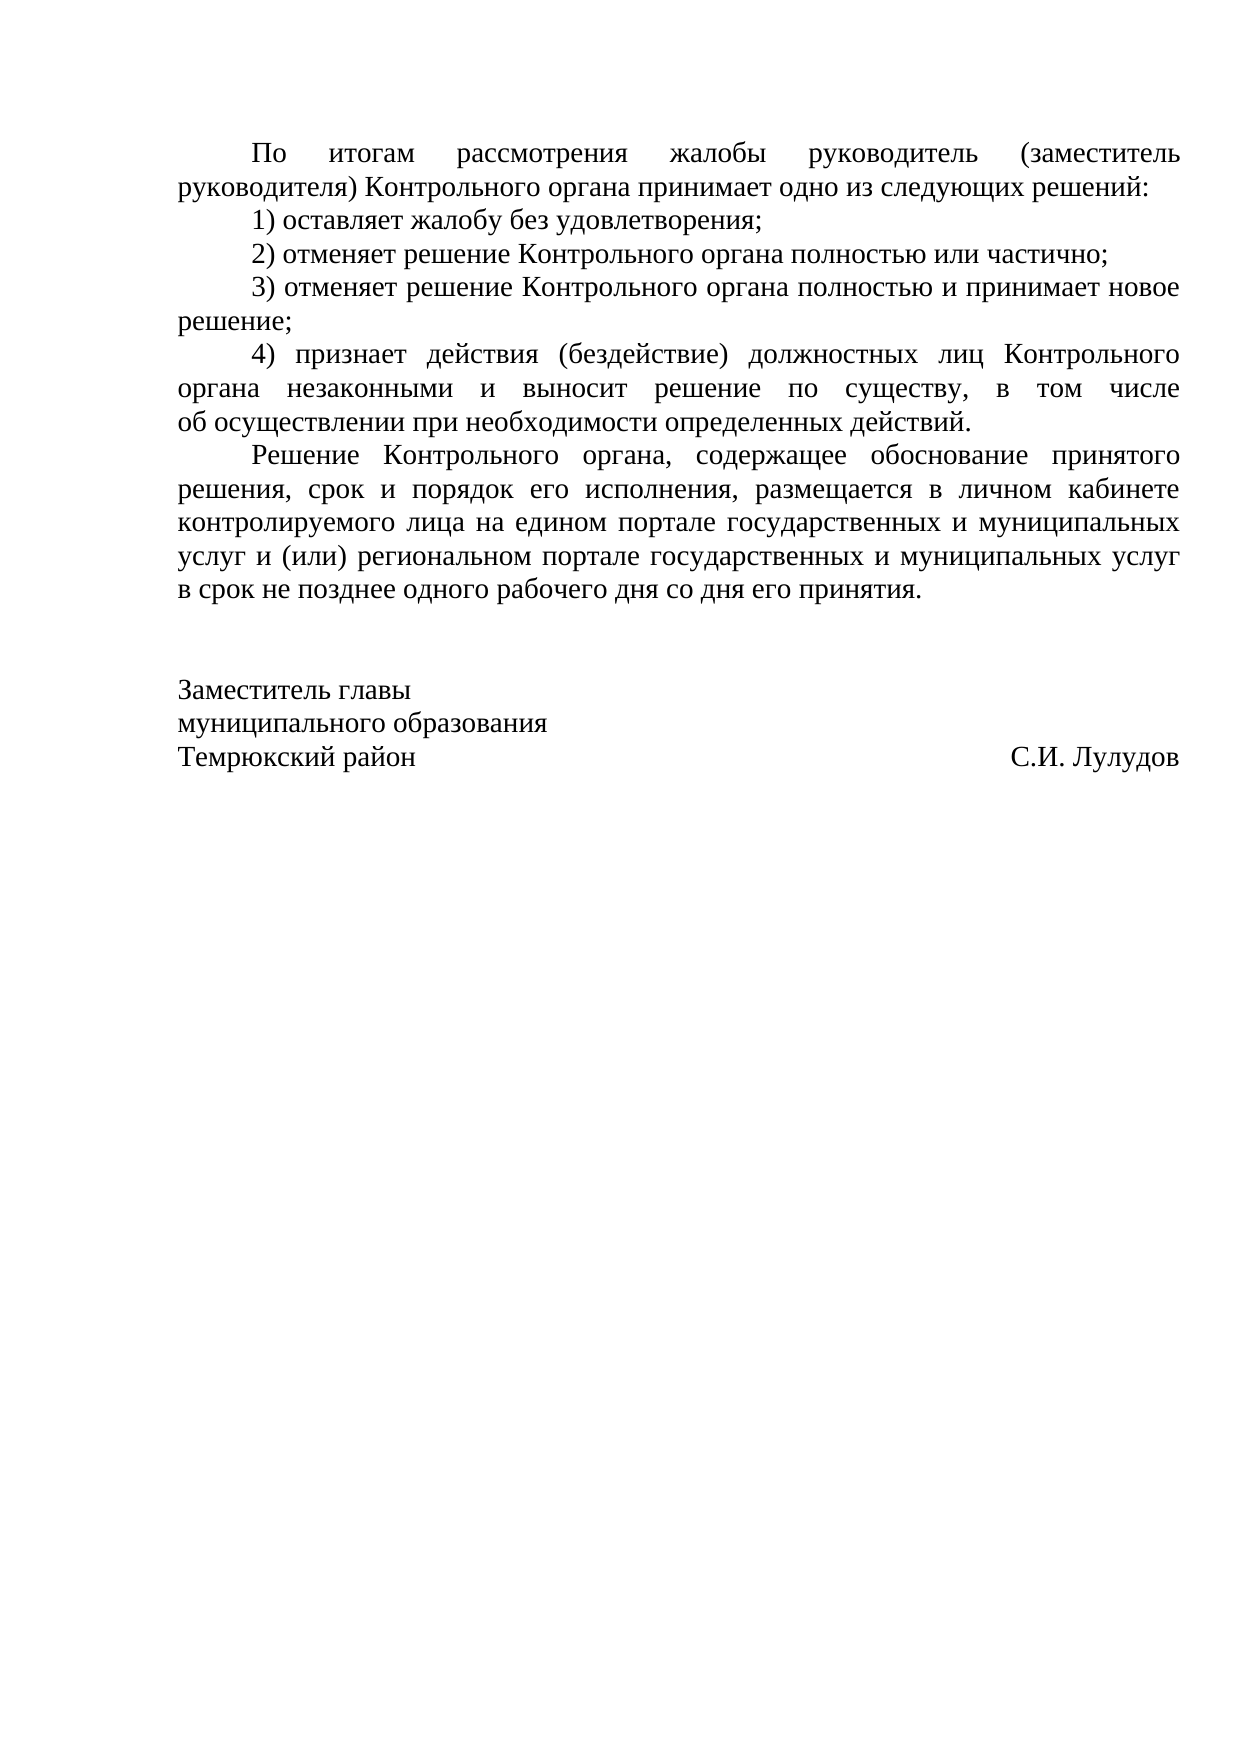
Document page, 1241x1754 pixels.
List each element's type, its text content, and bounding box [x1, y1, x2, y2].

text 4) признает действия (бездействие) должностных лиц Контрольного органа незаконными и выносит решение по существу, в том числе об осуществлении при необходимости определенных действий. [177, 337, 1181, 437]
list По итогам рассмотрения жалобы руководитель (заместитель руководителя) Контрольного органа принимает одно из следующих решений: [177, 135, 1181, 202]
text Темрюкский район С.И. Лулудов [177, 739, 1181, 773]
text Заместитель главы [177, 672, 1181, 706]
text 3) отменяет решение Контрольного органа полностью и принимает новое решение; [177, 269, 1181, 337]
text муниципального образования [177, 706, 1181, 739]
text 1) оставляет жалобу без удовлетворения; [177, 202, 1181, 236]
text Решение Контрольного органа, содержащее обоснование принятого решения, срок и порядок его исполнения, размещается в личном кабинете контролируемого лица на едином портале государственных и муниципальных услуг и (или) региональном портале государственных и муниципальных услуг в срок не позднее одного рабочего дня со дня его принятия. [177, 437, 1181, 605]
text 2) отменяет решение Контрольного органа полностью или частично; [177, 236, 1181, 269]
